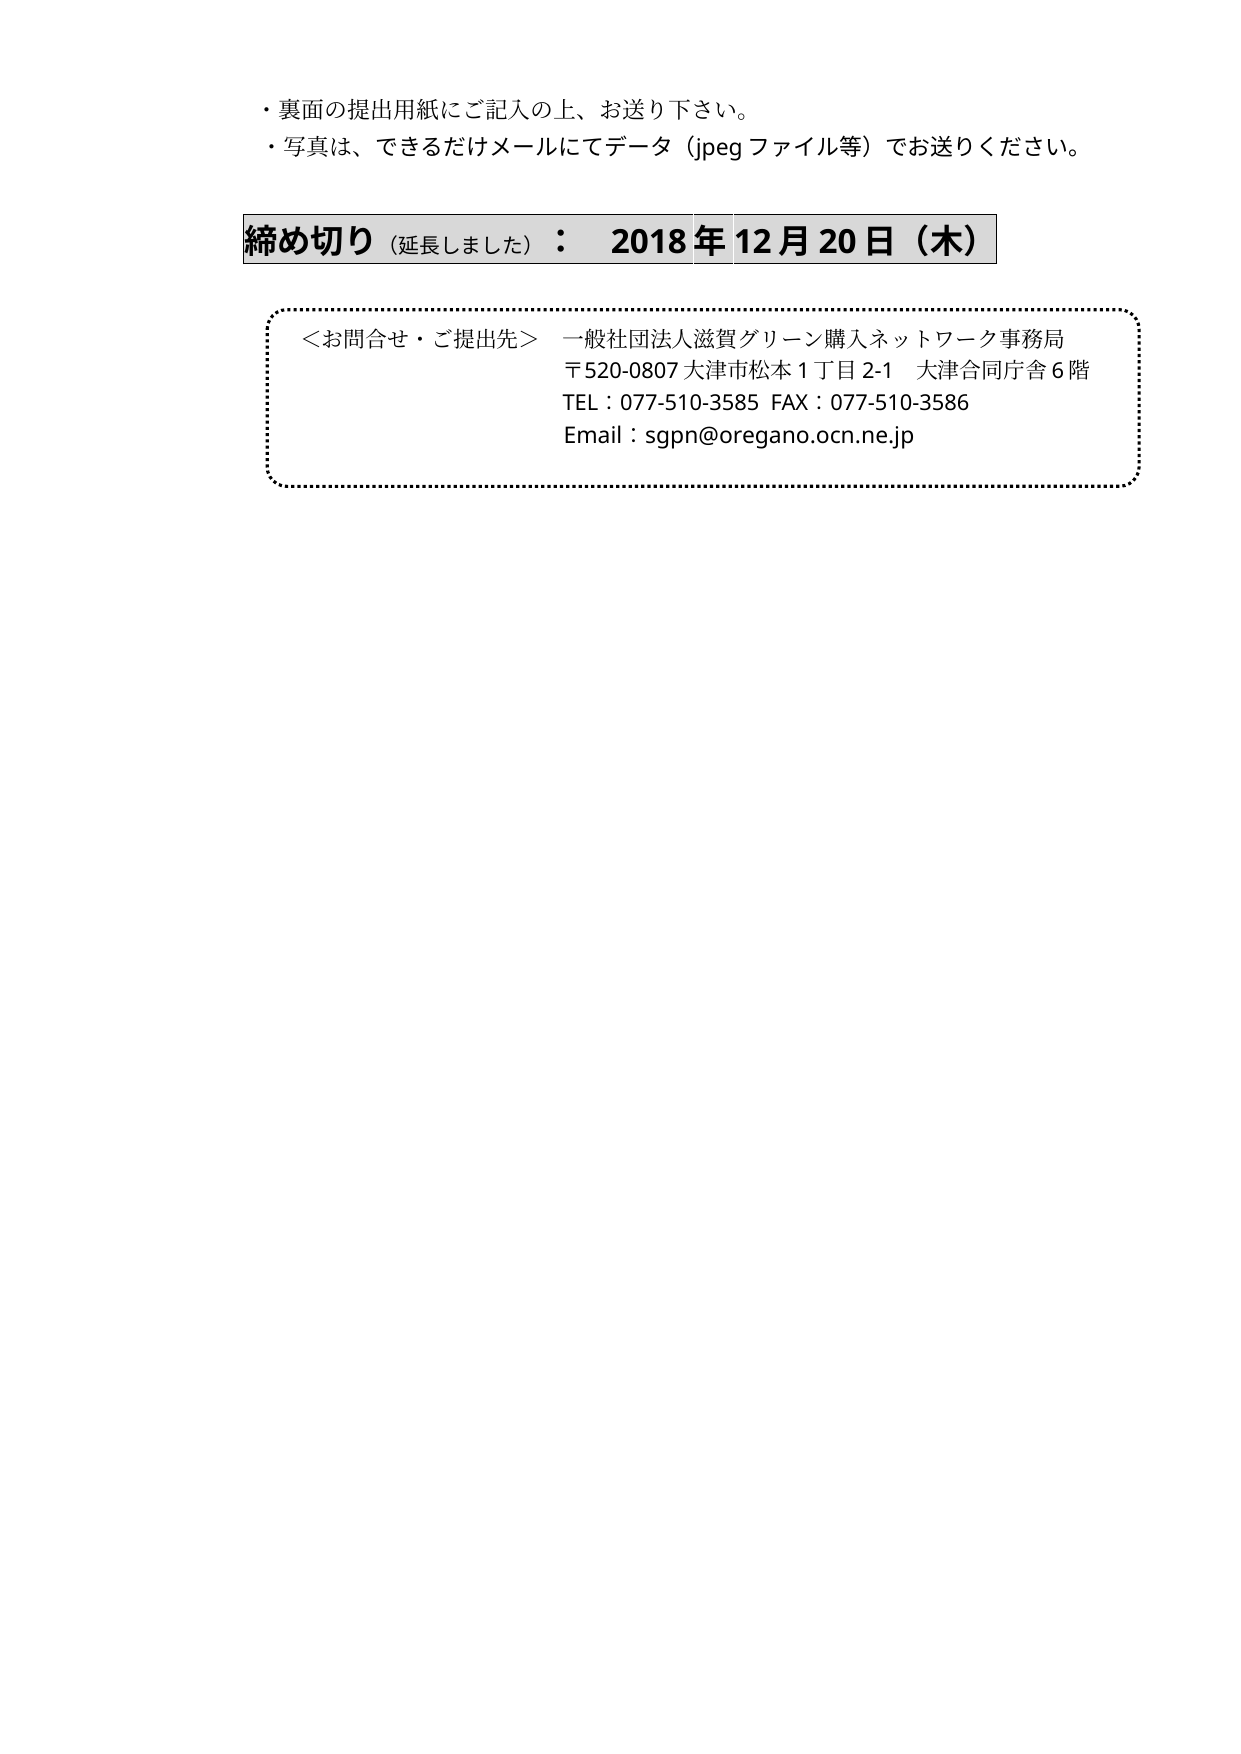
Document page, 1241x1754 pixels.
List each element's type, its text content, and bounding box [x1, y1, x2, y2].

text ・写真は、できるだけメールにてデータ（jpegファイル等）でお送りください。 [192, 127, 1122, 164]
text 締め切り（延長しました）： 2018年12月20日（木） [118, 202, 1122, 277]
text ・裏面の提出用紙にご記入の上、お送り下さい。 [118, 89, 1122, 127]
